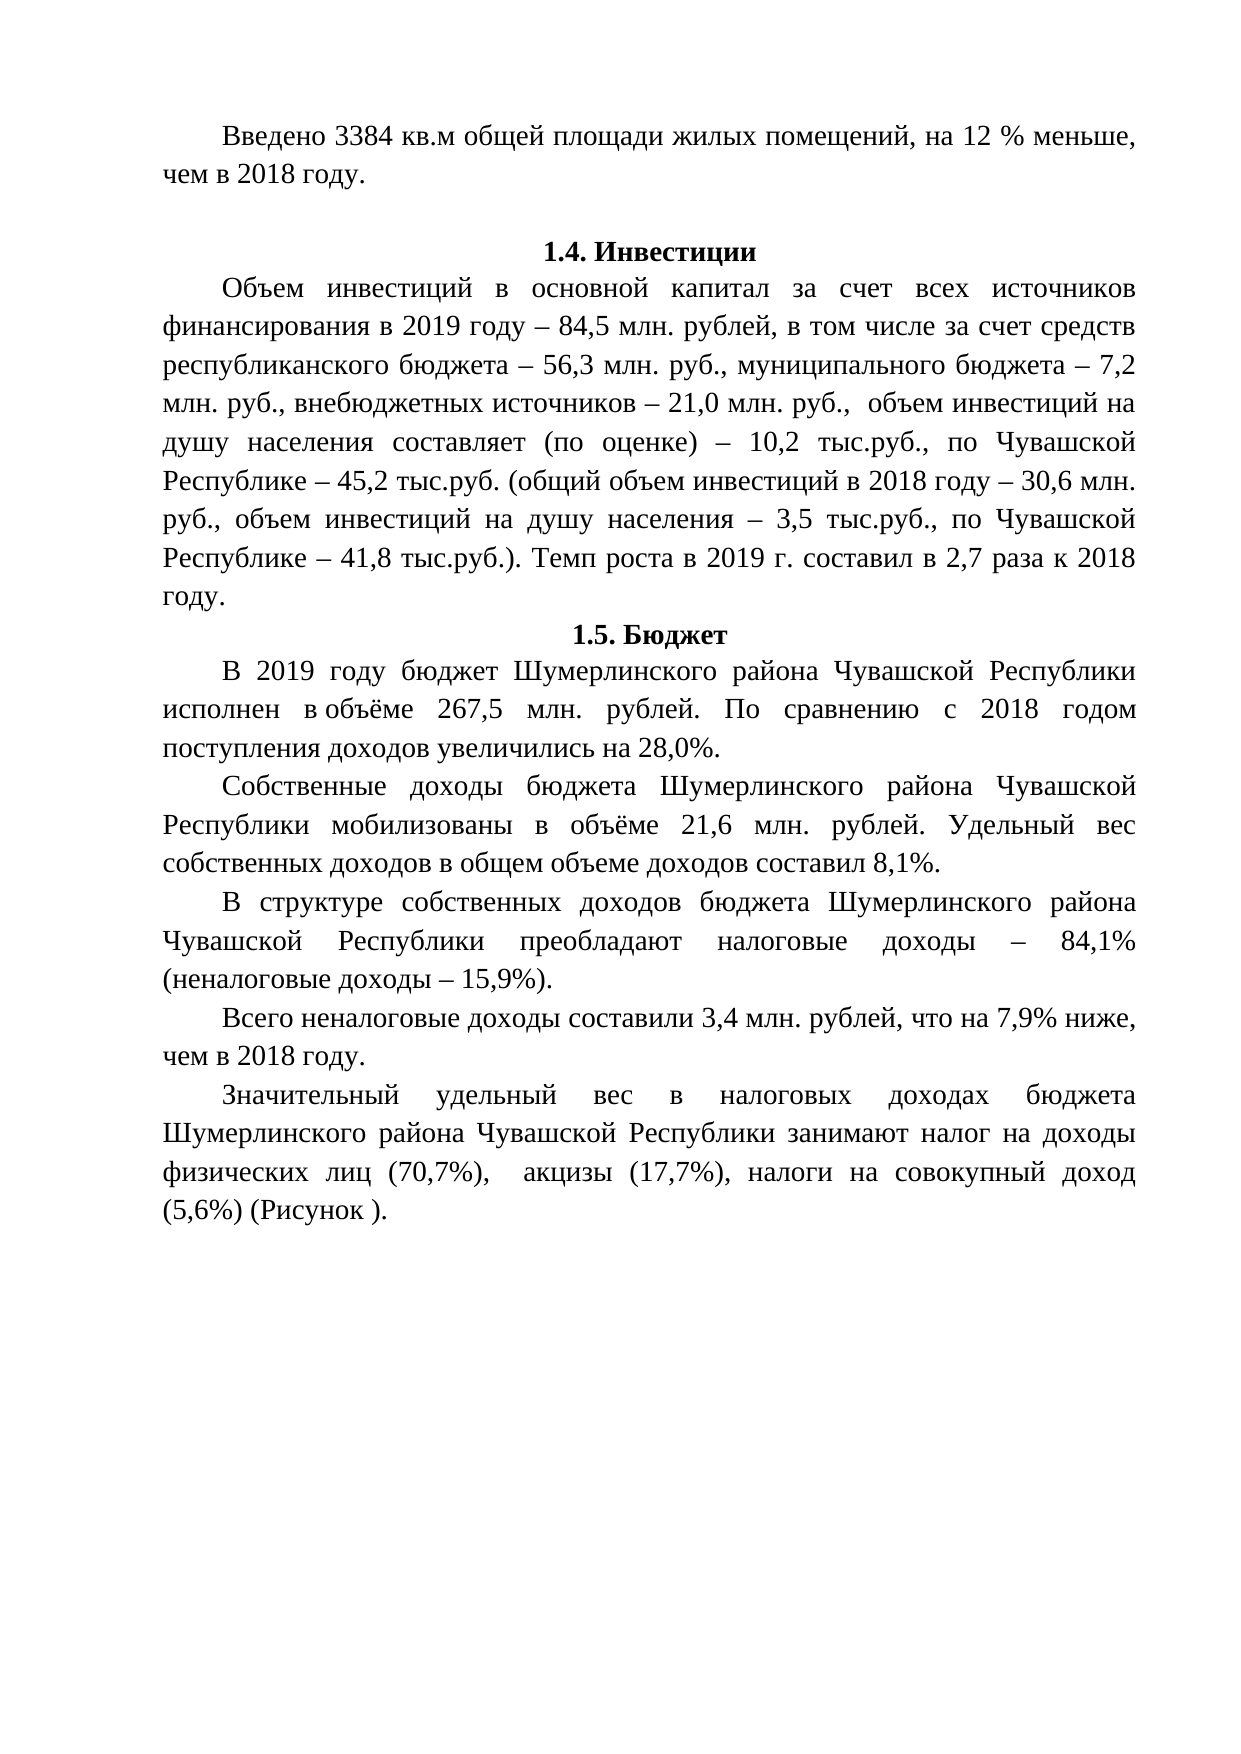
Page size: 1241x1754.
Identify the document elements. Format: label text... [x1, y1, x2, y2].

text Значительный удельный вес в налоговых доходах бюджета Шумерлинского района Чувашской Республики занимают налог на доходы физических лиц (70,7%), акцизы (17,7%), налоги на совокупный доход (5,6%) (Рисунок 2). [162, 1077, 1137, 1226]
text Собственные доходы бюджета Шумерлинского района Чувашской Республики мобилизованы в объёме 21,6 млн. рублей. Удельный вес собственных доходов в общем объеме доходов составил 8,1%. [162, 768, 1137, 879]
text Объем инвестиций в основной капитал за счет всех источников финансирования в 2019 году – 84,5 млн. рублей, в том числе за счет средств республиканского бюджета – 56,3 млн. руб., муниципального бюджета – 7,2 млн. руб., внебюджетных источников – 21,0 млн. руб., объем инвестиций на душу населения составляет (по оценке) – 10,2 тыс.руб., по Чувашской Республике – 45,2 тыс.руб. (общий объем инвестиций в 2018 году – 30,6 млн. руб., объем инвестиций на душу населения – 3,5 тыс.руб., по Чувашской Республике – 41,8 тыс.руб.). Темп роста в 2019 г. составил в 2,7 раза к 2018 году. [162, 270, 1137, 612]
subtitle 1.4. Инвестиции [162, 234, 1137, 267]
text В 2019 году бюджет Шумерлинского района Чувашской Республики исполнен в объёме 267,5 млн. рублей. По сравнению c 2018 годом поступления доходов увеличились на 28,0%. [162, 653, 1137, 763]
text В структуре собственных доходов бюджета Шумерлинского района Чувашской Республики преобладают налоговые доходы – 84,1% (неналоговые доходы – 15,9%). [162, 884, 1137, 995]
text Введено 3384 кв.м общей площади жилых помещений, на 12 % меньше, чем в 2018 году. [162, 118, 1137, 190]
subtitle 1.5. Бюджет [162, 617, 1137, 650]
text Всего неналоговые доходы составили 3,4 млн. рублей, что на 7,9% ниже, чем в 2018 году. [162, 1000, 1137, 1072]
